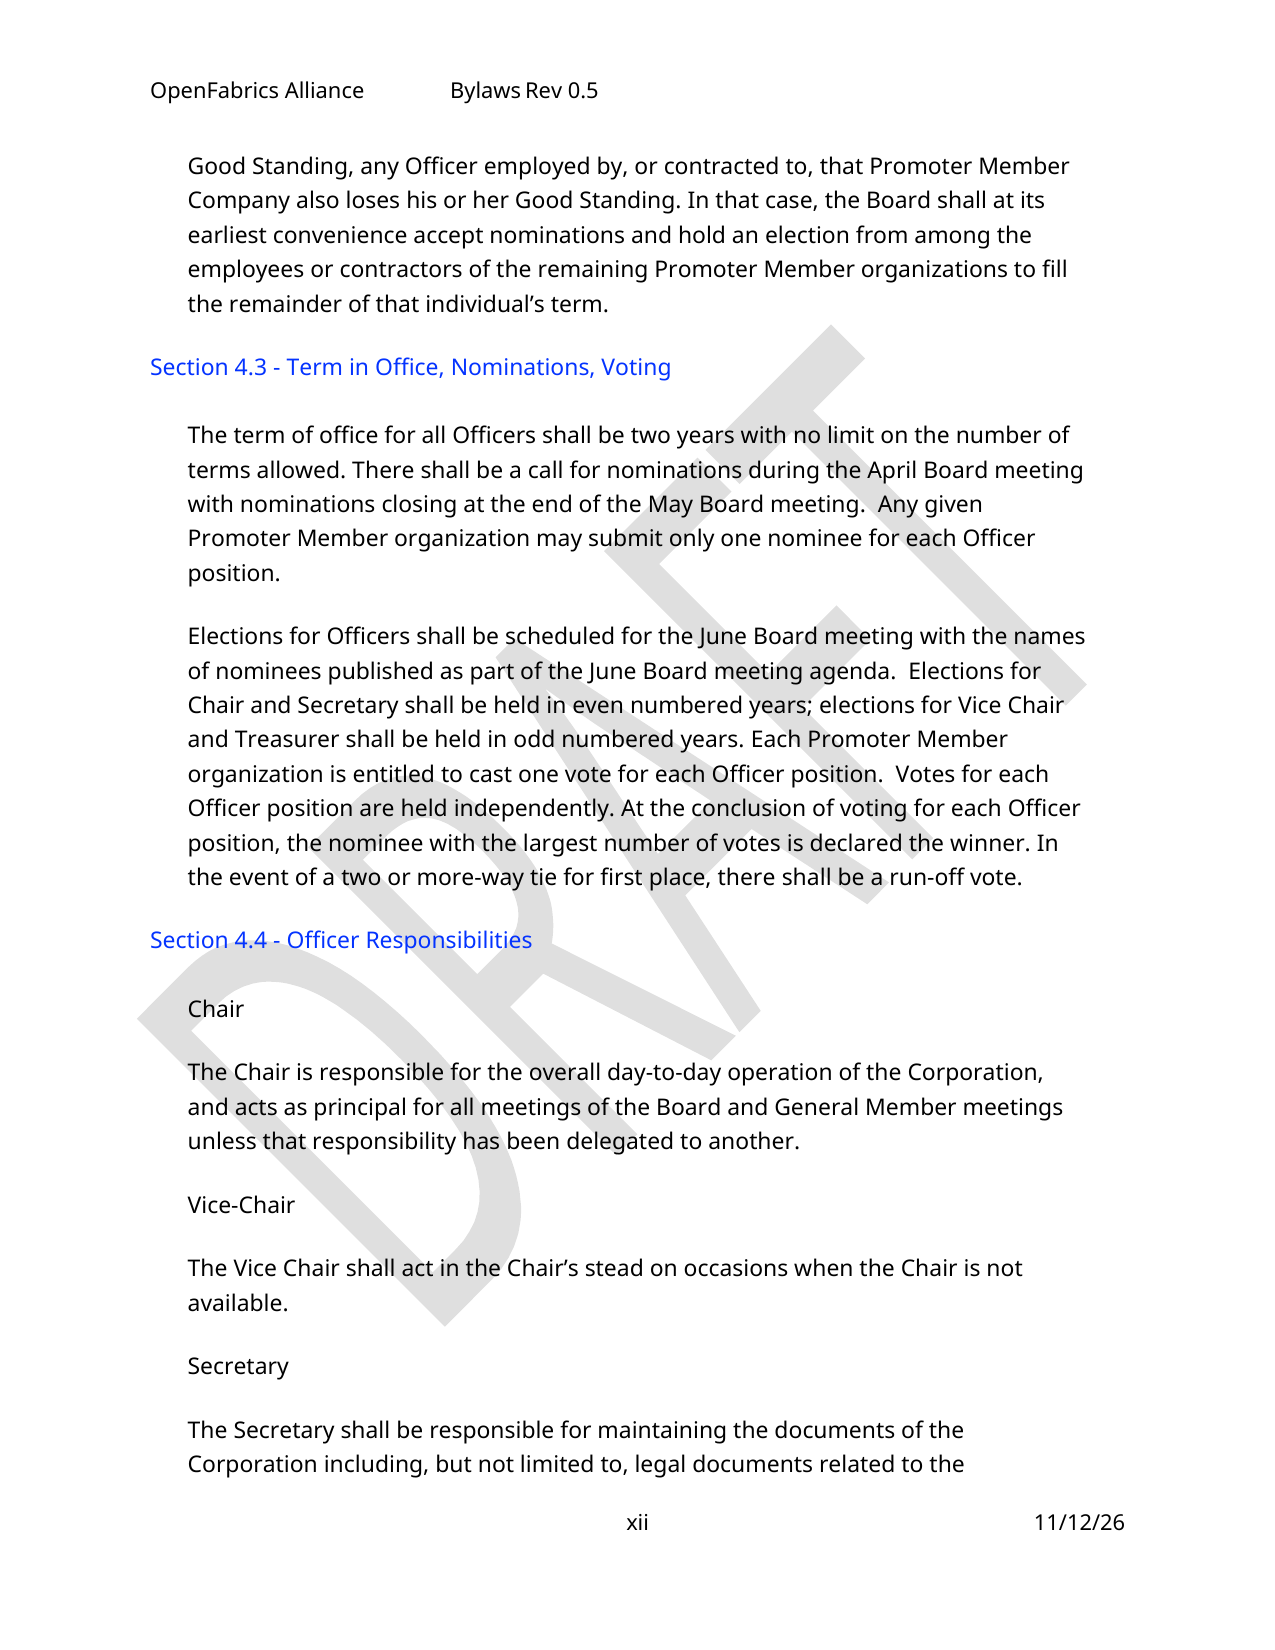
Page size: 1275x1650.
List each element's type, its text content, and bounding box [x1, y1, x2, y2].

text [187, 1413, 1087, 1479]
text Chair [187, 993, 1087, 1024]
text Vice-Chair [187, 1188, 1087, 1220]
text Officer Responsibilities [150, 924, 1125, 956]
text Term in Office, Nominations, Voting [150, 351, 1125, 382]
text The Vice Chair shall act in the Chair’s stead on occasions when the Chair is not available. [187, 1252, 1087, 1318]
text The term of office for all Officers shall be two years with no limit on the number of terms allowed. There shall be a call for nominations during the April Board meeting with nominations closing at the end of the May Board meeting. Any given Promoter Member organization may submit only one nominee for each Officer position. [187, 419, 1087, 588]
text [187, 150, 1087, 319]
text Secretary [187, 1350, 1087, 1381]
text Elections for Officers shall be scheduled for the June Board meeting with the names of nominees published as part of the June Board meeting agenda. Elections for Chair and Secretary shall be held in even numbered years; elections for Vice Chair and Treasurer shall be held in odd numbered years. Each Promoter Member organization is entitled to cast one vote for each Officer position. Votes for each Officer position are held independently. At the conclusion of voting for each Officer position, the nominee with the largest number of votes is declared the winner. In the event of a two or more-way tie for first place, there shall be a run-off vote. [187, 620, 1087, 892]
text The Chair is responsible for the overall day-to-day operation of the Corporation, and acts as principal for all meetings of the Board and General Member meetings unless that responsibility has been delegated to another. [187, 1056, 1087, 1156]
